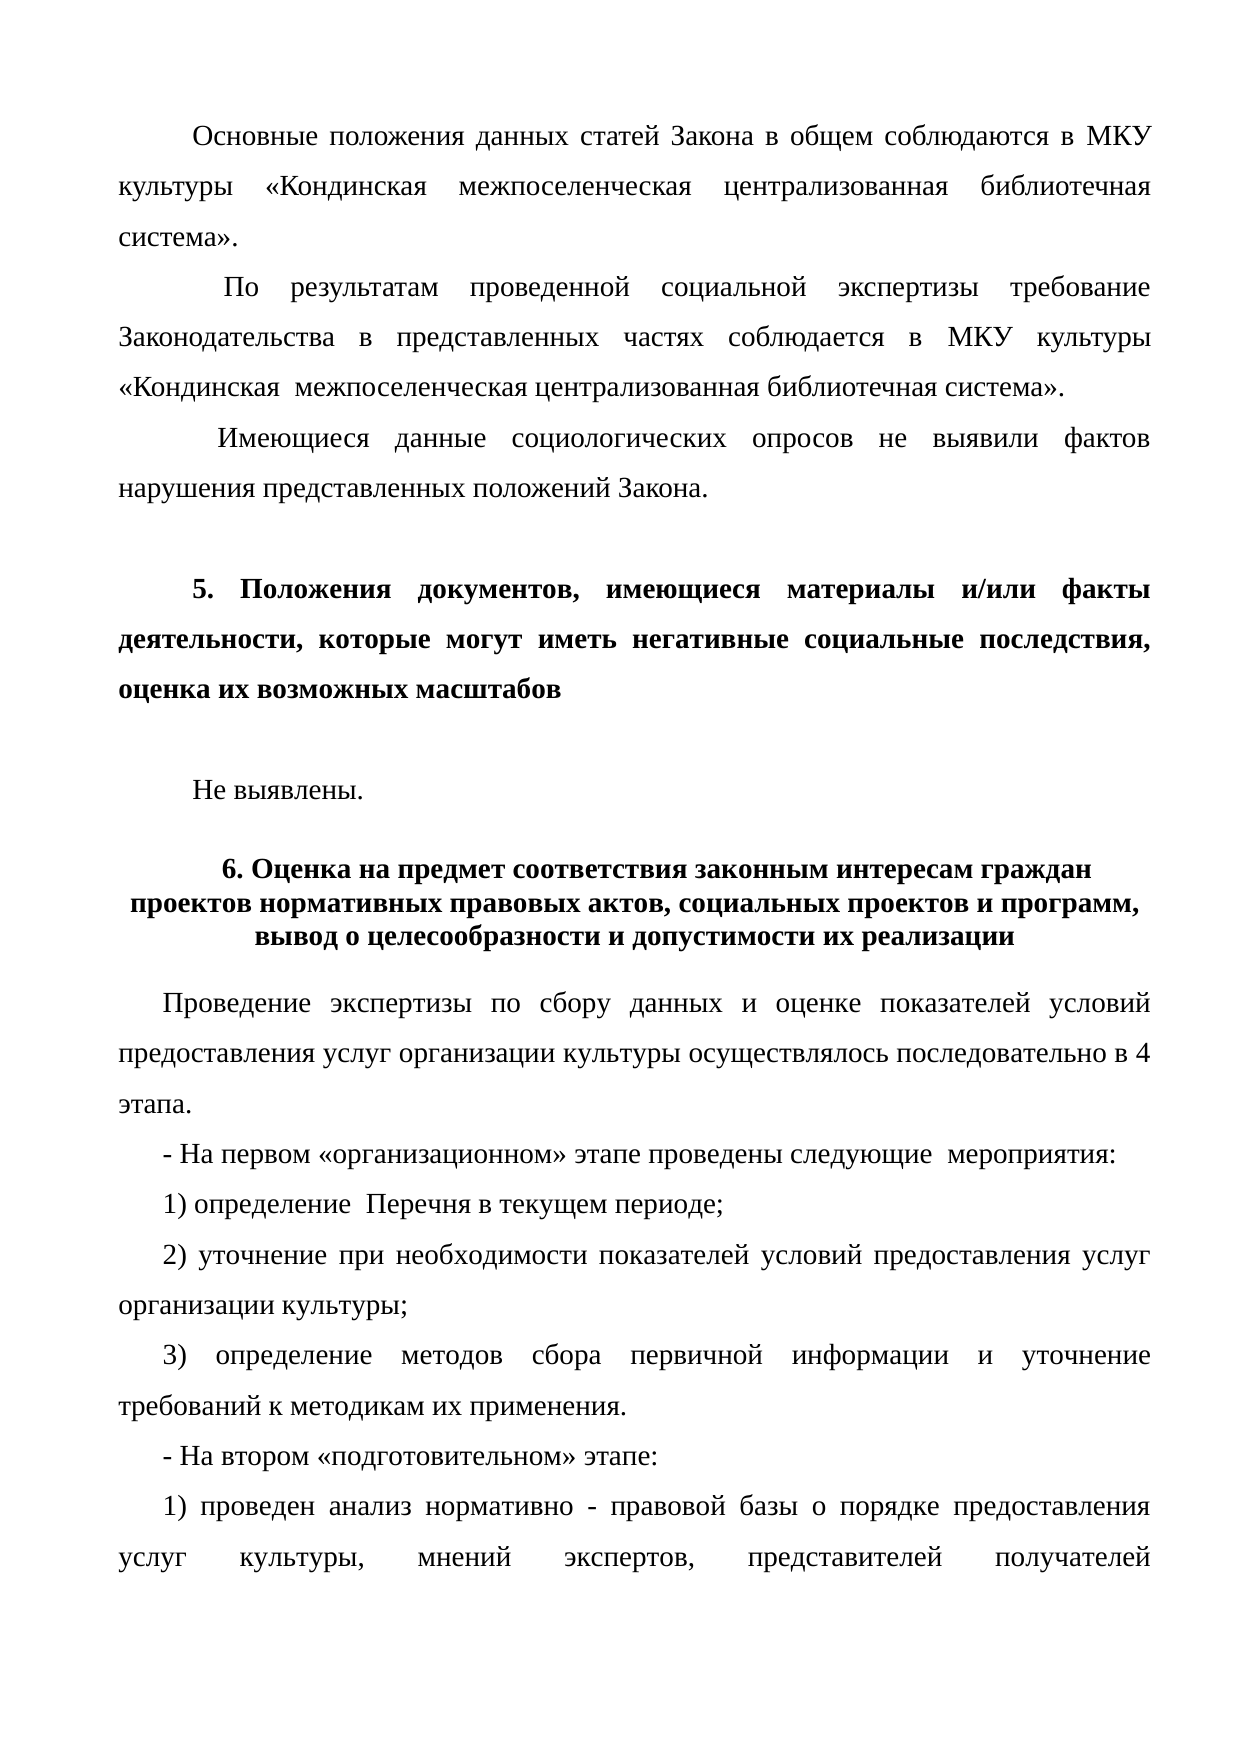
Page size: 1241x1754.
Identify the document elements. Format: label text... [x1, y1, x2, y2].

text - На втором «подготовительном» этапе: [118, 1438, 1152, 1472]
text - На первом «организационном» этапе проведены следующие мероприятия: [118, 1136, 1152, 1170]
text 5. Положения документов, имеющиеся материалы и/или факты деятельности, которые могут иметь негативные социальные последствия, оценка их возможных масштабов [118, 571, 1152, 705]
text 3) определение методов сбора первичной информации и уточнение требований к методикам их применения. [118, 1337, 1152, 1421]
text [118, 1488, 1152, 1572]
text Имеющиеся данные социологических опросов не выявили фактов нарушения представленных положений Закона. [118, 420, 1152, 504]
text По результатам проведенной социальной экспертизы требование Законодательства в представленных частях соблюдается в МКУ культуры «Кондинская межпоселенческая централизованная библиотечная система». [118, 269, 1152, 403]
text 1) определение Перечня в текущем периоде; [118, 1187, 1152, 1220]
text Основные положения данных статей Закона в общем соблюдаются в МКУ культуры «Кондинская межпоселенческая централизованная библиотечная система». [118, 118, 1152, 252]
text 2) уточнение при необходимости показателей условий предоставления услуг организации культуры; [118, 1237, 1152, 1321]
text Проведение экспертизы по сбору данных и оценке показателей условий предоставления услуг организации культуры осуществлялось последовательно в 4 этапа. [118, 985, 1152, 1119]
text Не выявлены. [118, 772, 1152, 806]
text 6. Оценка на предмет соответствия законным интересам граждан проектов нормативных правовых актов, социальных проектов и программ, вывод о целесообразности и допустимости их реализации [118, 851, 1152, 952]
